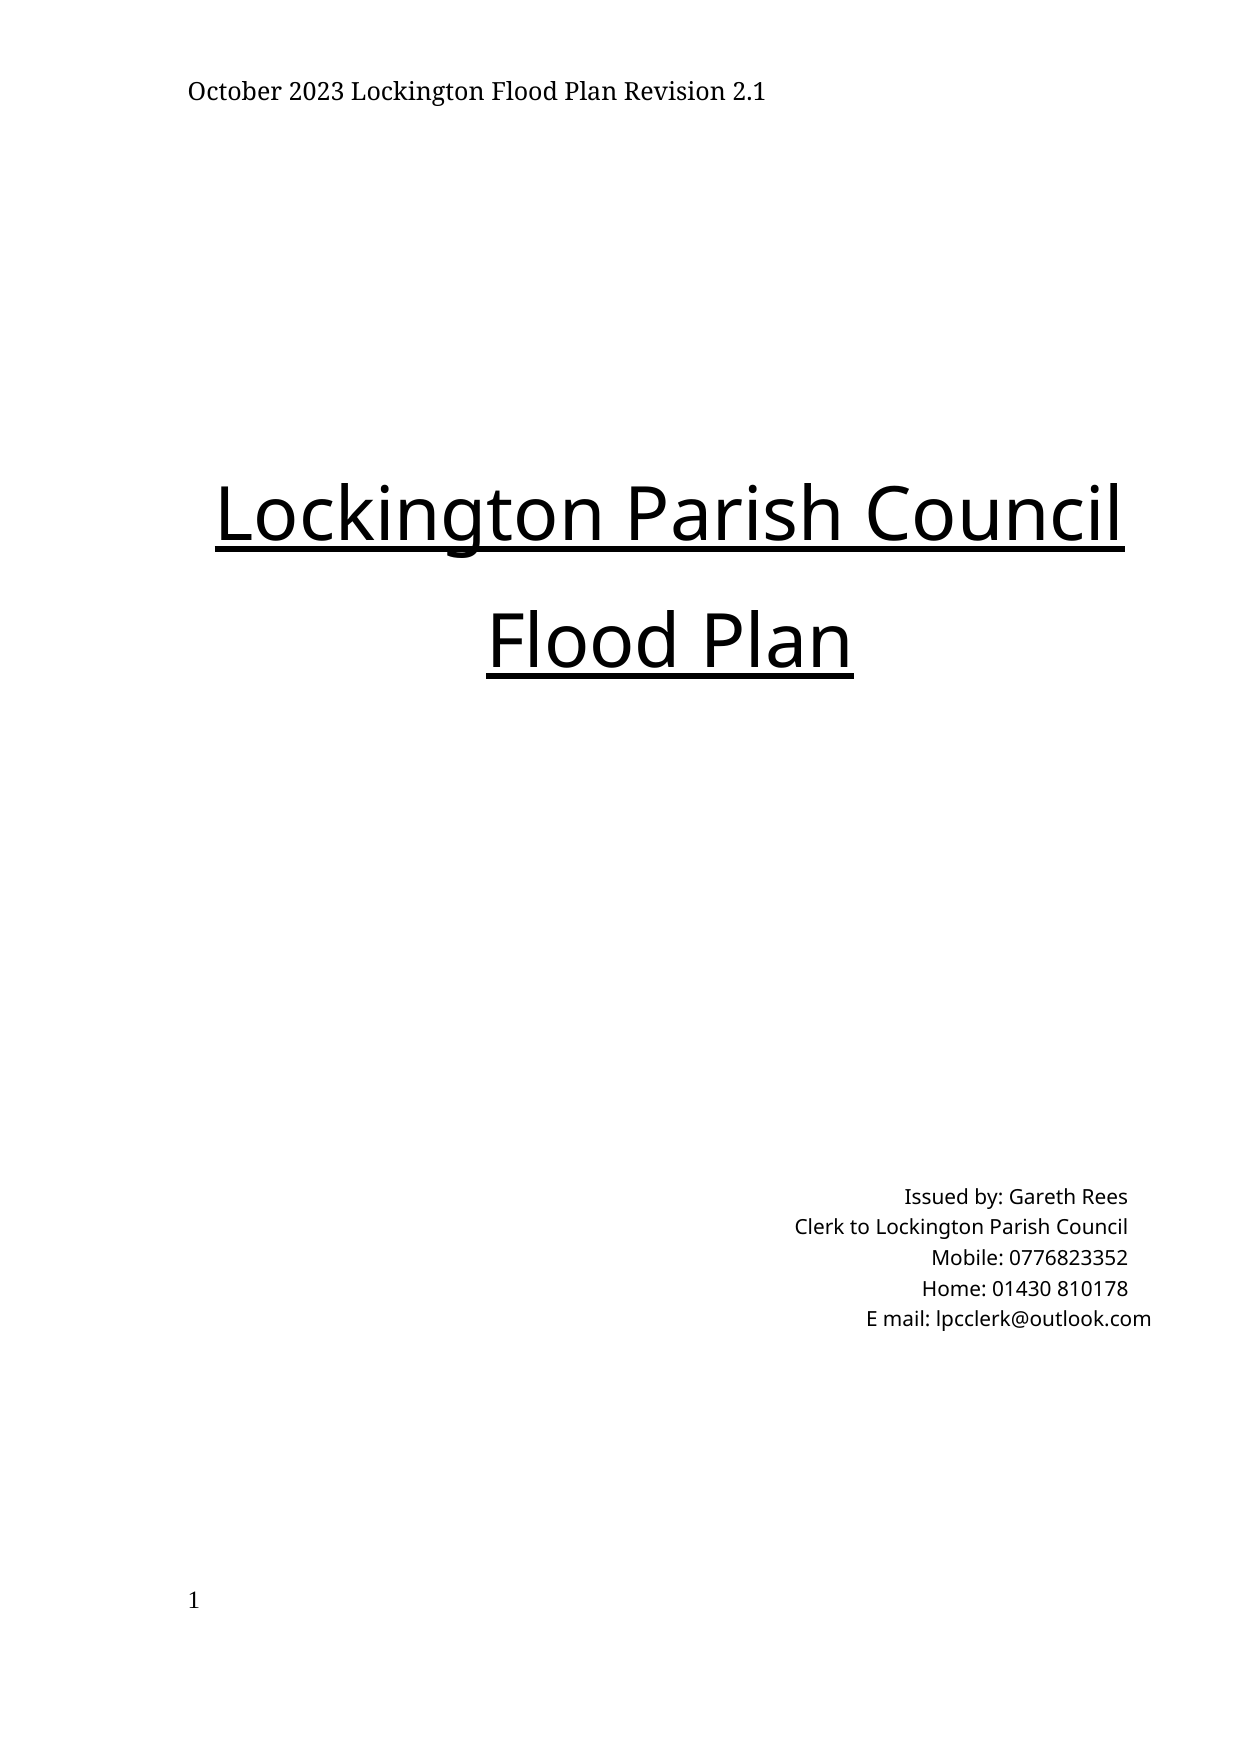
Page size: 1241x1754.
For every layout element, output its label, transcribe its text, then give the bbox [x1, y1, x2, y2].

text E mail: lpcclerk@outlook.com [99, 1304, 1152, 1333]
text Clerk to Lockington Parish Council [187, 1212, 1128, 1241]
text Flood Plan [99, 587, 1152, 689]
text Mobile: 0776823352 [187, 1243, 1128, 1271]
text Lockington Parish Council [187, 240, 1152, 562]
text Issued by: Gareth Rees [187, 1182, 1128, 1210]
text Home: 01430 810178 [187, 1274, 1128, 1302]
